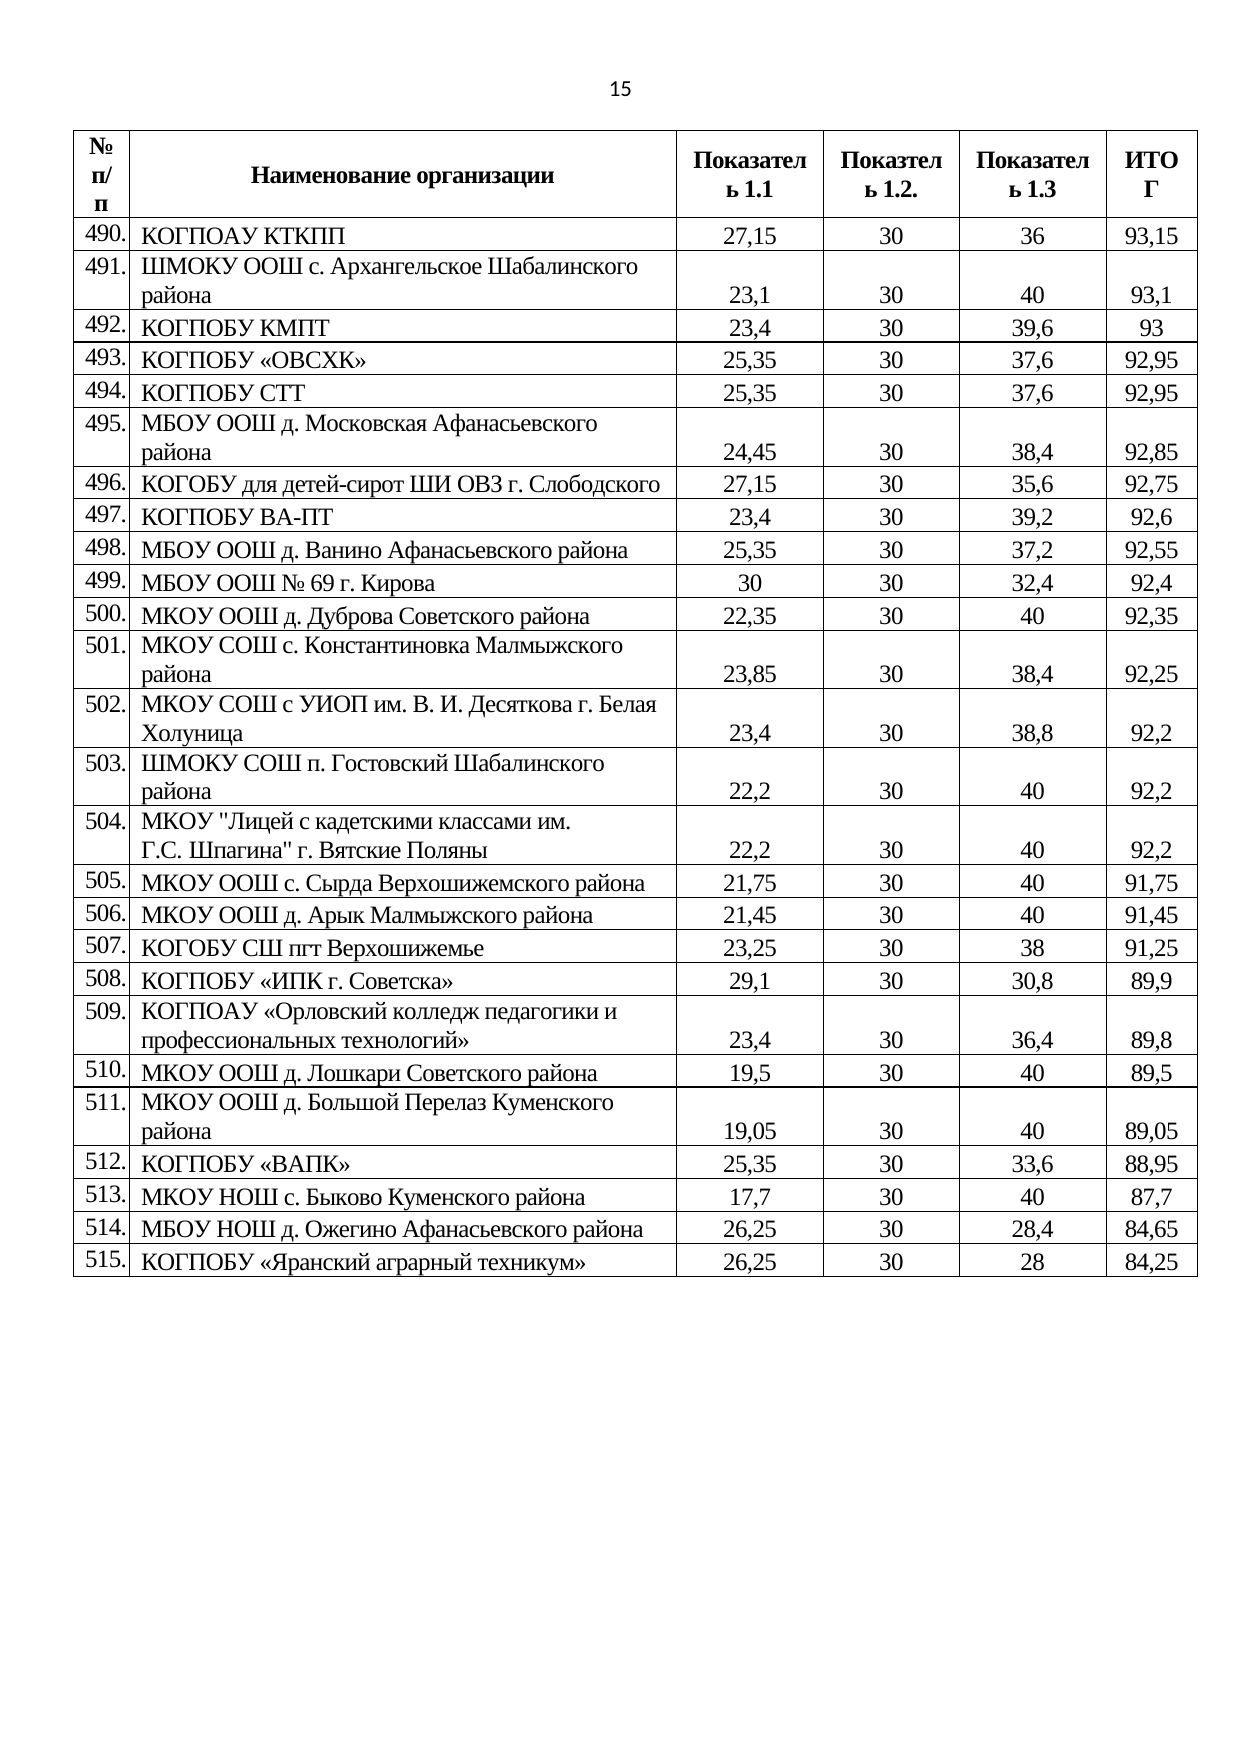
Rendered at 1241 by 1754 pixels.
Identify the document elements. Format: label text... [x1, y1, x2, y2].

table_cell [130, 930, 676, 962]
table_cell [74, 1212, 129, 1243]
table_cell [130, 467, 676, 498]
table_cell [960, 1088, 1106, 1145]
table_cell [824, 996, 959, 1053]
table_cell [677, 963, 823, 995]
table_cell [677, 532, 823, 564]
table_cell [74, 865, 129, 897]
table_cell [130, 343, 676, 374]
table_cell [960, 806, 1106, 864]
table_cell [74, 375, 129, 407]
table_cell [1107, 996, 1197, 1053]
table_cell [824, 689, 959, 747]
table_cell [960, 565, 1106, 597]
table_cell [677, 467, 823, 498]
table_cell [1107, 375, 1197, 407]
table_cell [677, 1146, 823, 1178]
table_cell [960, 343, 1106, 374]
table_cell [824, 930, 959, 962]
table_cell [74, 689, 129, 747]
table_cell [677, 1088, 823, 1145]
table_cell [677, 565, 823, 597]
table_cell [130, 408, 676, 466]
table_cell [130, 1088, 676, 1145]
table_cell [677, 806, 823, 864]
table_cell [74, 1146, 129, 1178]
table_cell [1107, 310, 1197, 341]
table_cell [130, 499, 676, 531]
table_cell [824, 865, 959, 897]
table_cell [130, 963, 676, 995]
table_header Показатель 1.3 [960, 131, 1106, 217]
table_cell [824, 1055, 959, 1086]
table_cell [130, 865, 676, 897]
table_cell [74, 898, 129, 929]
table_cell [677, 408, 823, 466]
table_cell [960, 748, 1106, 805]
table_header Показтель 1.2. [824, 131, 959, 217]
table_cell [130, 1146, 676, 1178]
table_header ИТОГ [1107, 131, 1197, 217]
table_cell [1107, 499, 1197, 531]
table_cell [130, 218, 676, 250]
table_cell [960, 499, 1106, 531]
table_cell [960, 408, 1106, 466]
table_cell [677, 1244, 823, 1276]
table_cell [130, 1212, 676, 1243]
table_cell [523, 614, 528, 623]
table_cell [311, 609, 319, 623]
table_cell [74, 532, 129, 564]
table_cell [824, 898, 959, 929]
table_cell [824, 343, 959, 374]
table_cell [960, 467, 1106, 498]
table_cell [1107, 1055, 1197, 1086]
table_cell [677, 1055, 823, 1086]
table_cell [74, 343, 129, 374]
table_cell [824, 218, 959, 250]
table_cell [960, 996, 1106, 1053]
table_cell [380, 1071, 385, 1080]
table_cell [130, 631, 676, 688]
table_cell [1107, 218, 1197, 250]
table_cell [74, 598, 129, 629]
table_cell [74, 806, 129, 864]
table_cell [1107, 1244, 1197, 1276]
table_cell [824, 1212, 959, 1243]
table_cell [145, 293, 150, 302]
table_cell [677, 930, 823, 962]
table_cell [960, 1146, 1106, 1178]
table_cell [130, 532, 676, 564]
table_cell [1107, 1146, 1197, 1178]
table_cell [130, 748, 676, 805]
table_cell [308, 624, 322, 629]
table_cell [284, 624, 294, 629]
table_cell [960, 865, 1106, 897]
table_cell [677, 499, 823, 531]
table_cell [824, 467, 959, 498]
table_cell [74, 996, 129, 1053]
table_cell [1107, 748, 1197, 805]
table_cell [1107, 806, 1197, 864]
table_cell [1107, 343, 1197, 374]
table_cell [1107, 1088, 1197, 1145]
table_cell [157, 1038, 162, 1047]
table_header № п/п [74, 131, 129, 217]
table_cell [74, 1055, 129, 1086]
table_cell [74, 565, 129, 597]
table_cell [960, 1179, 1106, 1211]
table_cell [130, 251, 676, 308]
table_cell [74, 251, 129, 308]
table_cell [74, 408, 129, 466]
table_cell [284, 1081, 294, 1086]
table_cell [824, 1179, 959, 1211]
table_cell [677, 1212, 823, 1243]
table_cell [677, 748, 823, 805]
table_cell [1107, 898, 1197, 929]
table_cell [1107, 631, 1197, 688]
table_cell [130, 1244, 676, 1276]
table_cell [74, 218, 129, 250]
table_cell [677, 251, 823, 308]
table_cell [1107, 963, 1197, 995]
table_header Показатель 1.1 [677, 131, 823, 217]
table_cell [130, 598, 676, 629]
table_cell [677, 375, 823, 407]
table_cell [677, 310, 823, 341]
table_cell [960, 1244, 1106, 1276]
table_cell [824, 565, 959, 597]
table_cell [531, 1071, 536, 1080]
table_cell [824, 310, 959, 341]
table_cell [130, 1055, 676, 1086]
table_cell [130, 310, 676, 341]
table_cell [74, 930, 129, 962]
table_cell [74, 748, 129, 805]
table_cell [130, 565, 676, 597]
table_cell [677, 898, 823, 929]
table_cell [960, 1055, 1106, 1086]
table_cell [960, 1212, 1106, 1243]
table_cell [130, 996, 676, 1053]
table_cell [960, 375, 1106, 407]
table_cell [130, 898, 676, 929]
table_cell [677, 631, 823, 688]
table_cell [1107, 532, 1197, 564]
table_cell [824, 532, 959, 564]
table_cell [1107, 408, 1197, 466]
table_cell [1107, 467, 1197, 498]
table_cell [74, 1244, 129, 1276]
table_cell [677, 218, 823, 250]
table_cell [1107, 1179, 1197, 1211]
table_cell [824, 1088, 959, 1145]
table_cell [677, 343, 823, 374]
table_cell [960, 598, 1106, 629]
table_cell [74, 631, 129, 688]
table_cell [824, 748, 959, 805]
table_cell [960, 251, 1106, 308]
table_header Наименование организации [130, 131, 676, 217]
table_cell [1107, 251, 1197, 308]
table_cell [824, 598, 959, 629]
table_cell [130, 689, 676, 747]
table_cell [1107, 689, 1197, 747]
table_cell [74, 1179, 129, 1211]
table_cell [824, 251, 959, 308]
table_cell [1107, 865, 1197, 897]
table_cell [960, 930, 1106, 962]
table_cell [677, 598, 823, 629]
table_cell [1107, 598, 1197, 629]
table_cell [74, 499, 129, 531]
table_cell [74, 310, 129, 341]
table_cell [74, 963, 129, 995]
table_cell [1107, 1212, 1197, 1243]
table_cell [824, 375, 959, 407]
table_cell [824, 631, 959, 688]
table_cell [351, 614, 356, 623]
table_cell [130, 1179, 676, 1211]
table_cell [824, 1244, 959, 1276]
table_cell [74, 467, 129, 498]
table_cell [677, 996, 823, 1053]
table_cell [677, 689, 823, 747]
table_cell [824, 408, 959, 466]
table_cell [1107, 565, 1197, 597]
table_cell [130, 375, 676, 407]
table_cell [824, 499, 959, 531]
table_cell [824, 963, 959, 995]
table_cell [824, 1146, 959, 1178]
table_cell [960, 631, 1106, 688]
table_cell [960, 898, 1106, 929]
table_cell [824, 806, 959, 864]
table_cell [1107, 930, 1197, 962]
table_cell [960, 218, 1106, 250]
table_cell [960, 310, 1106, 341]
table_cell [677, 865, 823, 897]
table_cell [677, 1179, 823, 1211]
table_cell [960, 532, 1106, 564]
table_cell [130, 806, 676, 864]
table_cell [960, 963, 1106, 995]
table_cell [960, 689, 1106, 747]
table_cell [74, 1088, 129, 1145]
